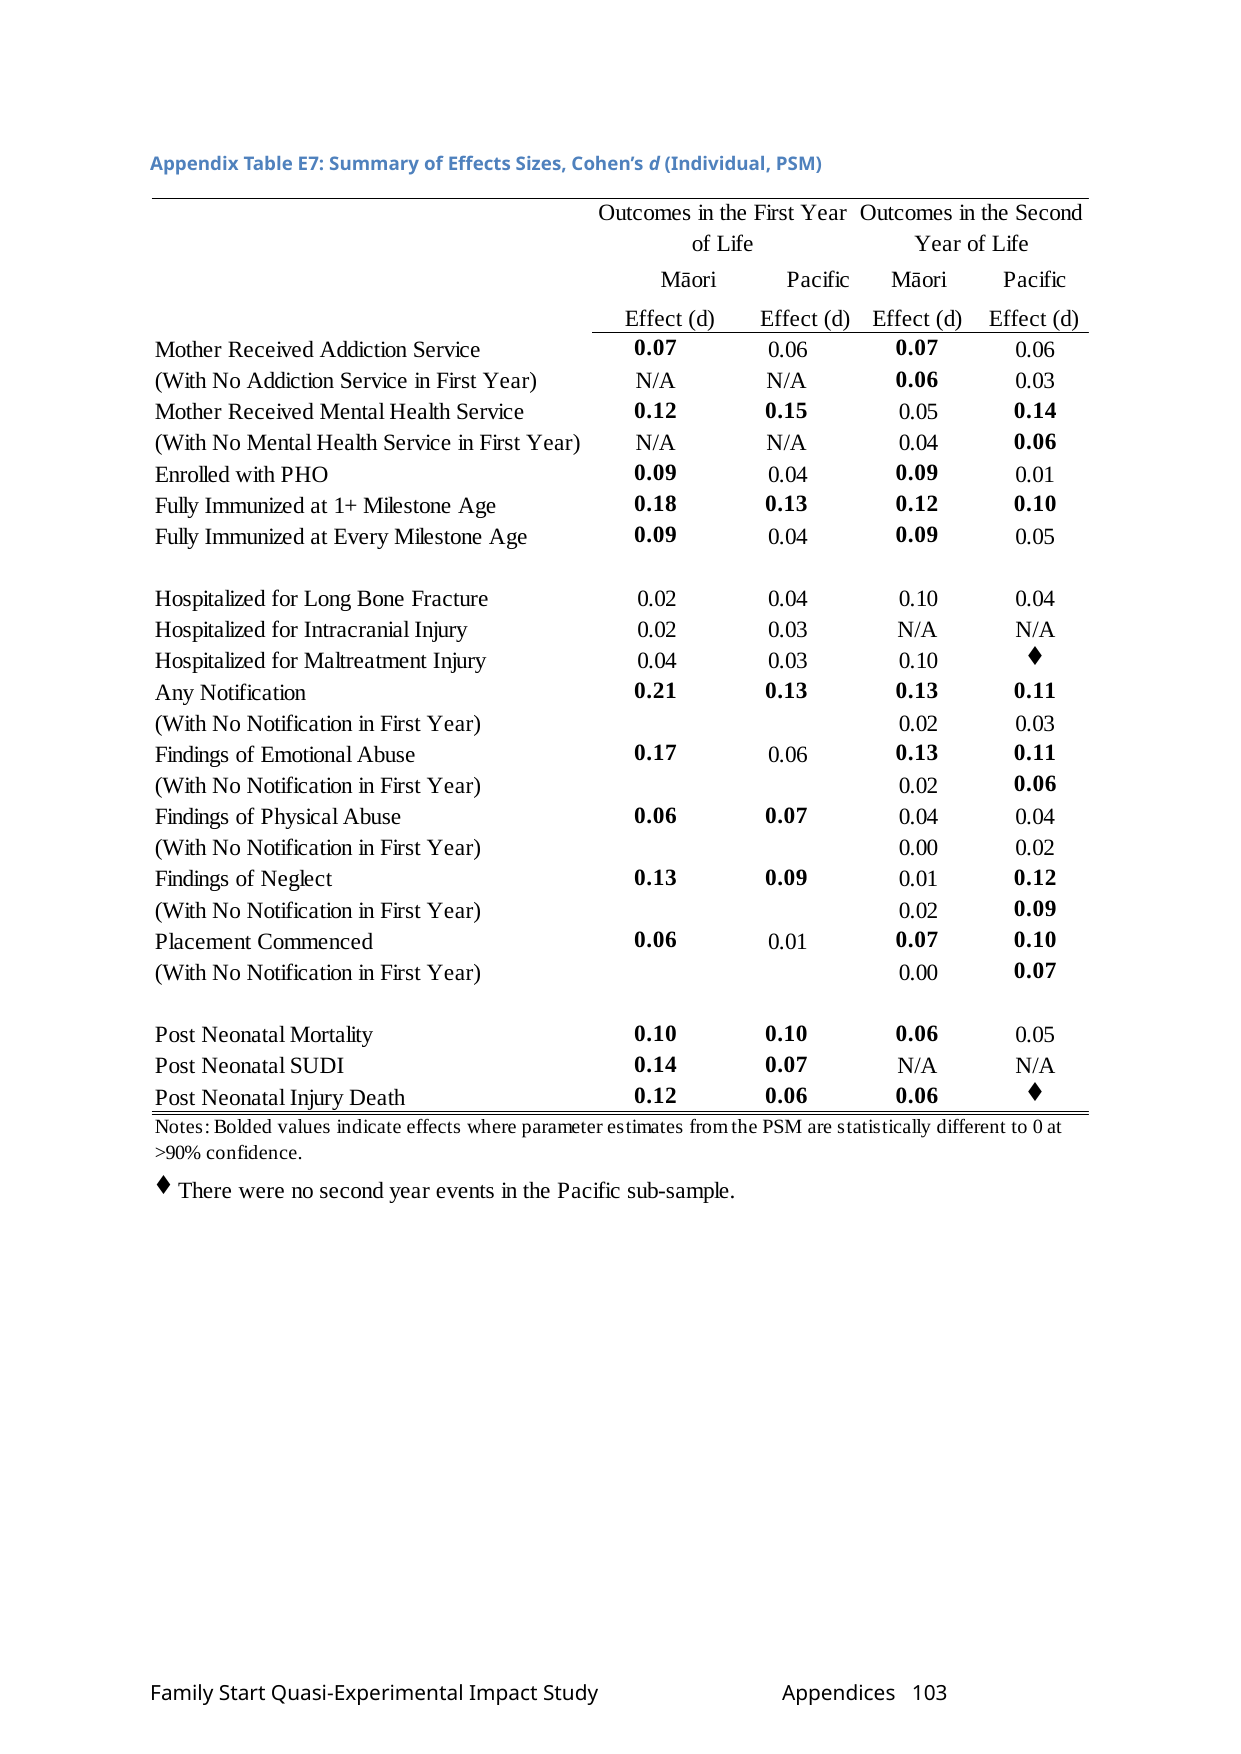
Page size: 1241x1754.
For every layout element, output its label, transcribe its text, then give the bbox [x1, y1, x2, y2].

text Appendix Table E7: Summary of Effects Sizes, Cohen’s d (Individual, PSM) [150, 150, 1090, 176]
